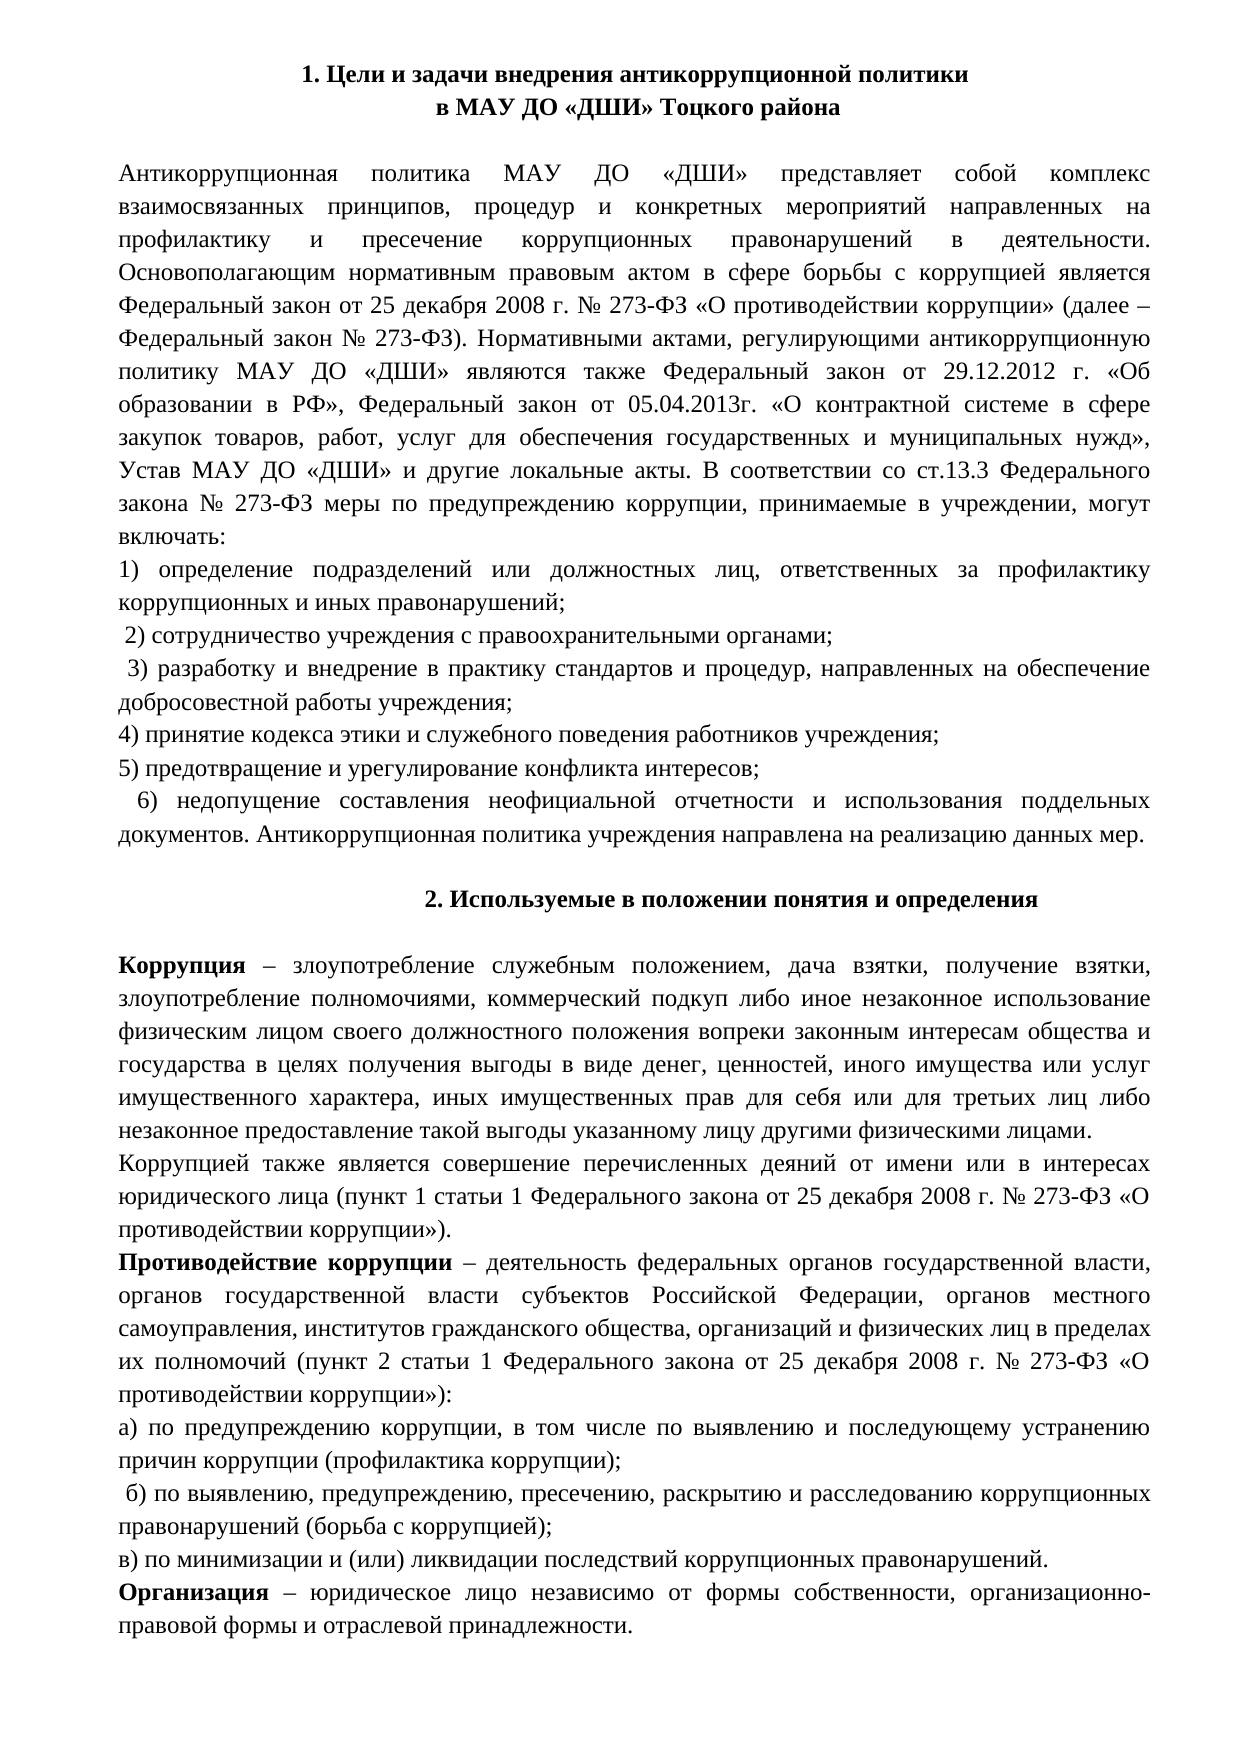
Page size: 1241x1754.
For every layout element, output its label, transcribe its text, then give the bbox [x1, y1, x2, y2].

text в) по минимизации и (или) ликвидации последствий коррупционных правонарушений. [118, 1544, 1152, 1573]
text 3) разработку и внедрение в практику стандартов и процедур, направленных на обеспечение добросовестной работы учреждения; [118, 653, 1152, 715]
text 2. Используемые в положении понятия и определения [118, 884, 1152, 913]
text 6) недопущение составления неофициальной отчетности и использования поддельных документов. Антикоррупционная политика учреждения направлена на реализацию данных мер. [118, 786, 1152, 847]
text а) по предупреждению коррупции, в том числе по выявлению и последующему устранению причин коррупции (профилактика коррупции); [118, 1412, 1152, 1474]
text б) по выявлению, предупреждению, пресечению, раскрытию и расследованию коррупционных правонарушений (борьба с коррупцией); [118, 1478, 1152, 1540]
text 1) определение подразделений или должностных лиц, ответственных за профилактику коррупционных и иных правонарушений; [118, 554, 1152, 616]
text 1. Цели и задачи внедрения антикоррупционной политики [118, 59, 1152, 88]
text 4) принятие кодекса этики и служебного поведения работников учреждения; [118, 719, 1152, 748]
text Коррупцией также является совершение перечисленных деяний от имени или в интересах юридического лица (пункт 1 статьи 1 Федерального закона от 25 декабря 2008 г. № 273-ФЗ «О противодействии коррупции»). [118, 1148, 1152, 1243]
text Противодействие коррупции – деятельность федеральных органов государственной власти, органов государственной власти субъектов Российской Федерации, органов местного самоуправления, институтов гражданского общества, организаций и физических лиц в пределах их полномочий (пункт 2 статьи 1 Федерального закона от 25 декабря 2008 г. № 273-ФЗ «О противодействии коррупции»): [118, 1247, 1152, 1408]
text Антикоррупционная политика МАУ ДО «ДШИ» представляет собой комплекс взаимосвязанных принципов, процедур и конкретных мероприятий направленных на профилактику и пресечение коррупционных правонарушений в деятельности. Основополагающим нормативным правовым актом в сфере борьбы с коррупцией является Федеральный закон от 25 декабря 2008 г. № 273-ФЗ «О противодействии коррупции» (далее – Федеральный закон № 273-ФЗ). Нормативными актами, регулирующими антикоррупционную политику МАУ ДО «ДШИ» являются также Федеральный закон от 29.12.2012 г. «Об образовании в РФ», Федеральный закон от 05.04.2013г. «О контрактной системе в сфере закупок товаров, работ, услуг для обеспечения государственных и муниципальных нужд», Устав МАУ ДО «ДШИ» и другие локальные акты. В соответствии со ст.13.3 Федерального закона № 273-ФЗ меры по предупреждению коррупции, принимаемые в учреждении, могут включать: [118, 158, 1152, 550]
text в МАУ ДО «ДШИ» Тоцкого района [118, 92, 1152, 121]
text Организация – юридическое лицо независимо от формы собственности, организационно-правовой формы и отраслевой принадлежности. [118, 1577, 1152, 1639]
text 5) предотвращение и урегулирование конфликта интересов; [118, 753, 1152, 781]
text Коррупция – злоупотребление служебным положением, дача взятки, получение взятки, злоупотребление полномочиями, коммерческий подкуп либо иное незаконное использование физическим лицом своего должностного положения вопреки законным интересам общества и государства в целях получения выгоды в виде денег, ценностей, иного имущества или услуг имущественного характера, иных имущественных прав для себя или для третьих лиц либо незаконное предоставление такой выгоды указанному лицу другими физическими лицами. [118, 950, 1152, 1144]
text 2) сотрудничество учреждения с правоохранительными органами; [118, 621, 1152, 649]
